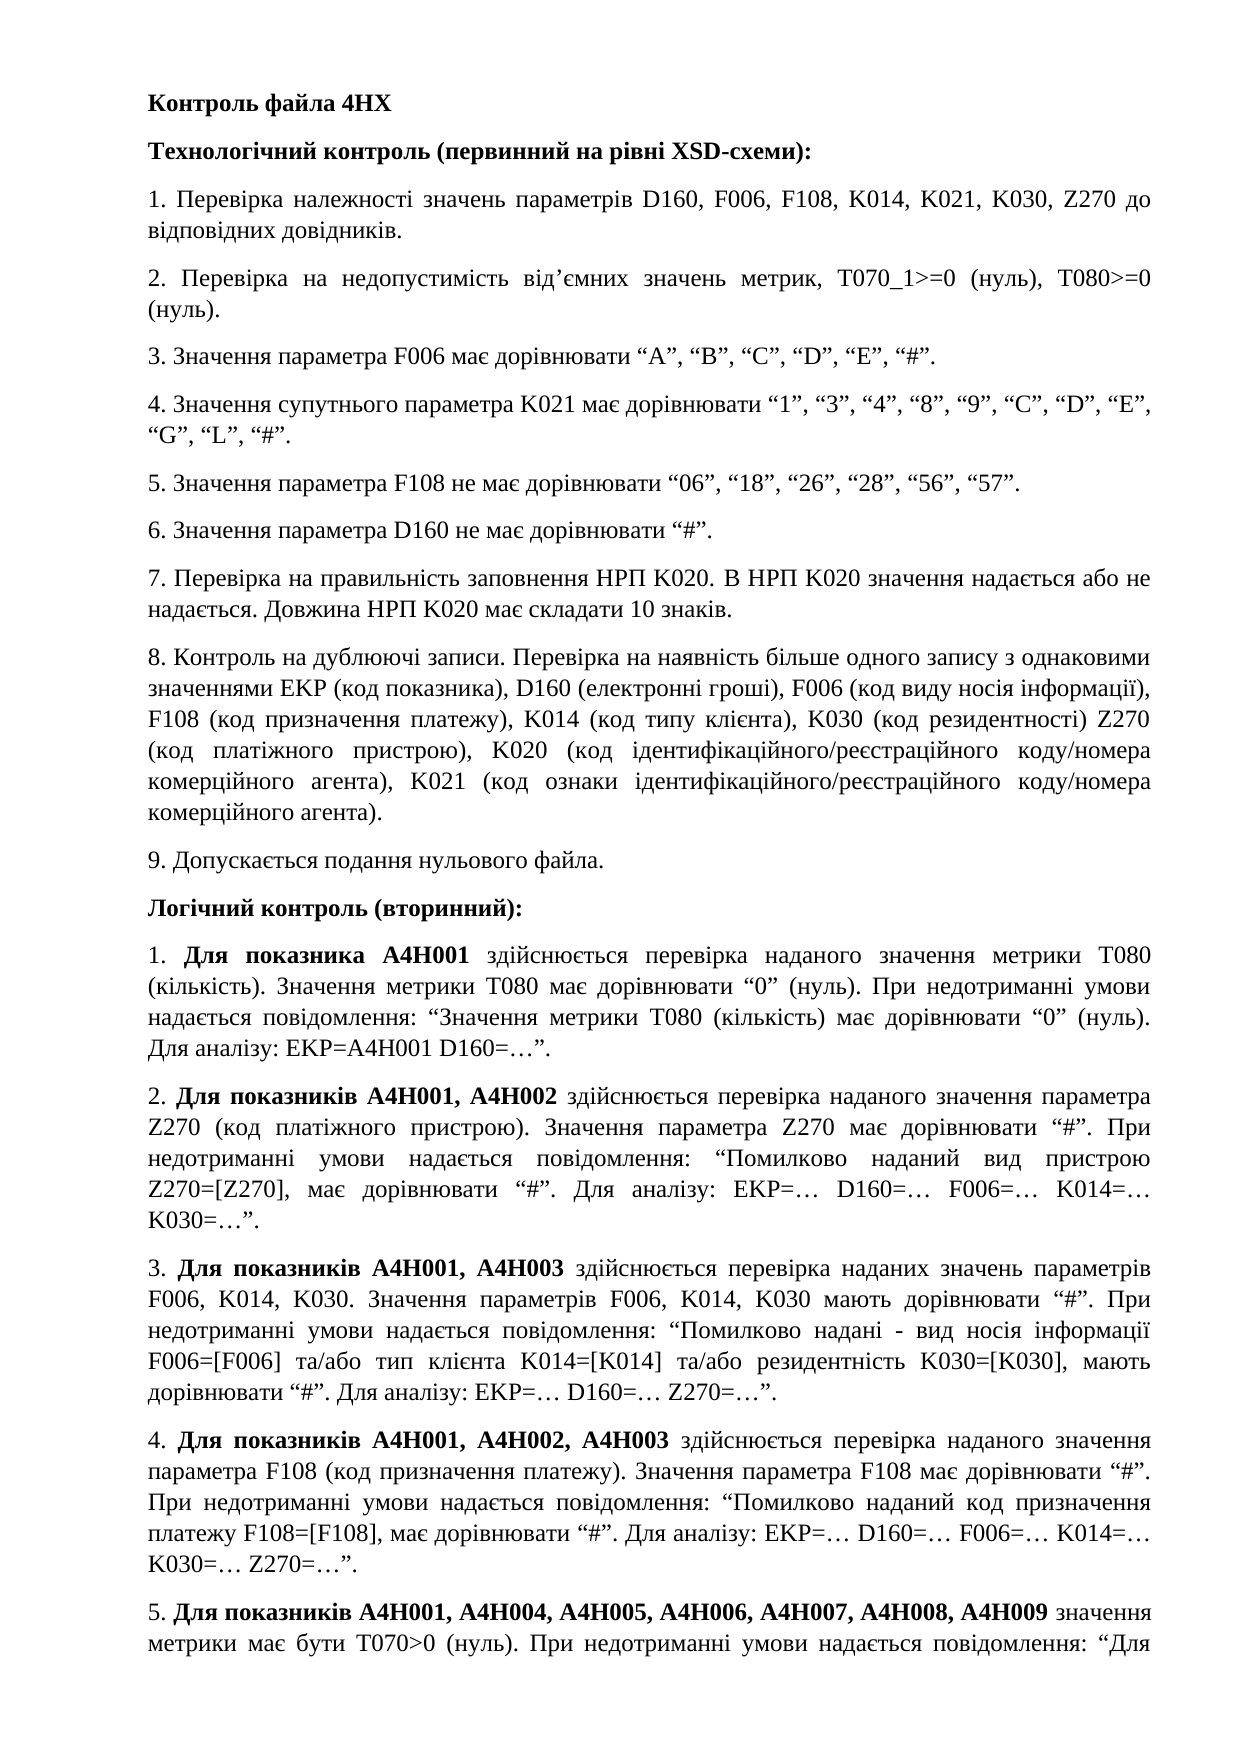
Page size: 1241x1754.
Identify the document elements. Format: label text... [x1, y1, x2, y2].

text 7. Перевірка на правильність заповнення НРП K020. В НРП K020 значення надається або не надається. Довжина НРП K020 має складати 10 знаків. [148, 563, 1152, 623]
text 2. Для показників A4H001, A4H002 здійснюється перевірка наданого значення параметра Z270 (код платіжного пристрою). Значення параметра Z270 має дорівнювати “#”. При недотриманні умови надається повідомлення: “Помилково наданий вид пристрою Z270=[Z270], має дорівнювати “#”. Для аналізу: EKP=… D160=… F006=… K014=… K030=…”. [148, 1081, 1152, 1234]
text 9. Допускається подання нульового файла. [148, 845, 1152, 874]
text 1. Перевірка належності значень параметрів D160, F006, F108, K014, K021, K030, Z270 до відповідних довідників. [148, 184, 1152, 244]
text 4. Значення супутнього параметра K021 має дорівнювати “1”, “3”, “4”, “8”, “9”, “C”, “D”, “E”, “G”, “L”, “#”. [148, 389, 1152, 449]
text 4. Для показників A4H001, A4H002, A4H003 здійснюється перевірка наданого значення параметра F108 (код призначення платежу). Значення параметра F108 має дорівнювати “#”. При недотриманні умови надається повідомлення: “Помилково наданий код призначення платежу F108=[F108], має дорівнювати “#”. Для аналізу: EKP=… D160=… F006=… K014=… K030=… Z270=…”. [148, 1425, 1152, 1578]
text 8. Контроль на дублюючі записи. Перевірка на наявність більше одного запису з однаковими значеннями EKP (код показника), D160 (електронні гроші), F006 (код виду носія інформації), F108 (код призначення платежу), K014 (код типу клієнта), K030 (код резидентності) Z270 (код платіжного пристрою), K020 (код ідентифікаційного/реєстраційного коду/номера комерційного агента), K021 (код ознаки ідентифікаційного/реєстраційного коду/номера комерційного агента). [148, 642, 1152, 826]
text 3. Значення параметра F006 має дорівнювати “A”, “B”, “C”, “D”, “E”, “#”. [148, 341, 1152, 370]
text Контроль файла 4HX [148, 88, 1152, 117]
text 3. Для показників A4H001, A4H003 здійснюється перевірка наданих значень параметрів F006, K014, K030. Значення параметрів F006, K014, K030 мають дорівнювати “#”. При недотриманні умови надається повідомлення: “Помилково надані - вид носія інформації F006=[F006] та/або тип клієнта K014=[K014] та/або резидентність K030=[K030], мають дорівнювати “#”. Для аналізу: EKP=… D160=… Z270=…”. [148, 1253, 1152, 1406]
text 5. Значення параметра F108 не має дорівнювати “06”, “18”, “26”, “28”, “56”, “57”. [148, 468, 1152, 497]
text Логічний контроль (вторинний): [148, 893, 1152, 921]
text Технологічний контроль (первинний на рівні XSD-схеми): [148, 136, 1152, 165]
text 6. Значення параметра D160 не має дорівнювати “#”. [148, 516, 1152, 544]
text 2. Перевірка на недопустимість від’ємних значень метрик, Т070_1>=0 (нуль), Т080>=0 (нуль). [148, 263, 1152, 322]
text 1. Для показника A4H001 здійснюється перевірка наданого значення метрики T080 (кількість). Значення метрики T080 має дорівнювати “0” (нуль). При недотриманні умови надається повідомлення: “Значення метрики T080 (кількість) має дорівнювати “0” (нуль). Для аналізу: EKP=A4H001 D160=…”. [148, 940, 1152, 1062]
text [148, 1597, 1152, 1657]
